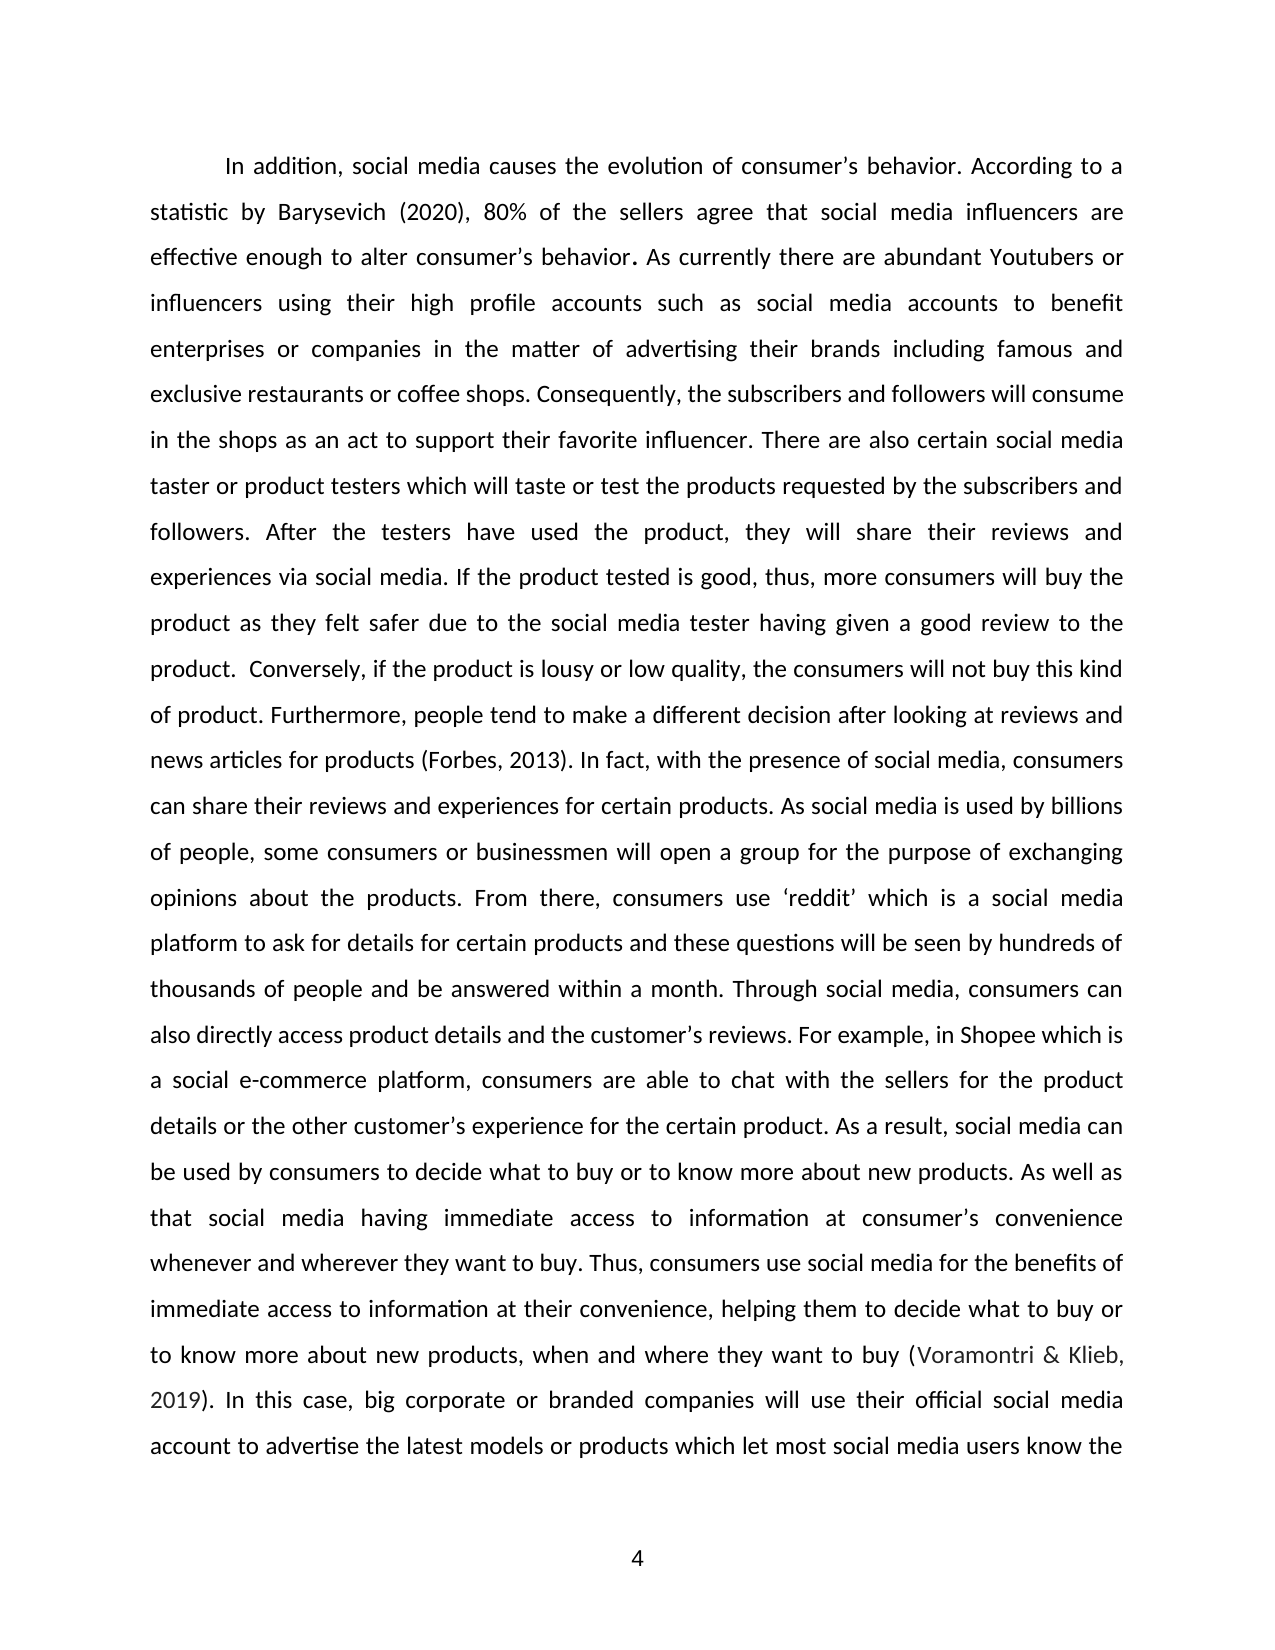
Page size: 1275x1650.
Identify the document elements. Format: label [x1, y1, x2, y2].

text [150, 150, 1125, 1461]
